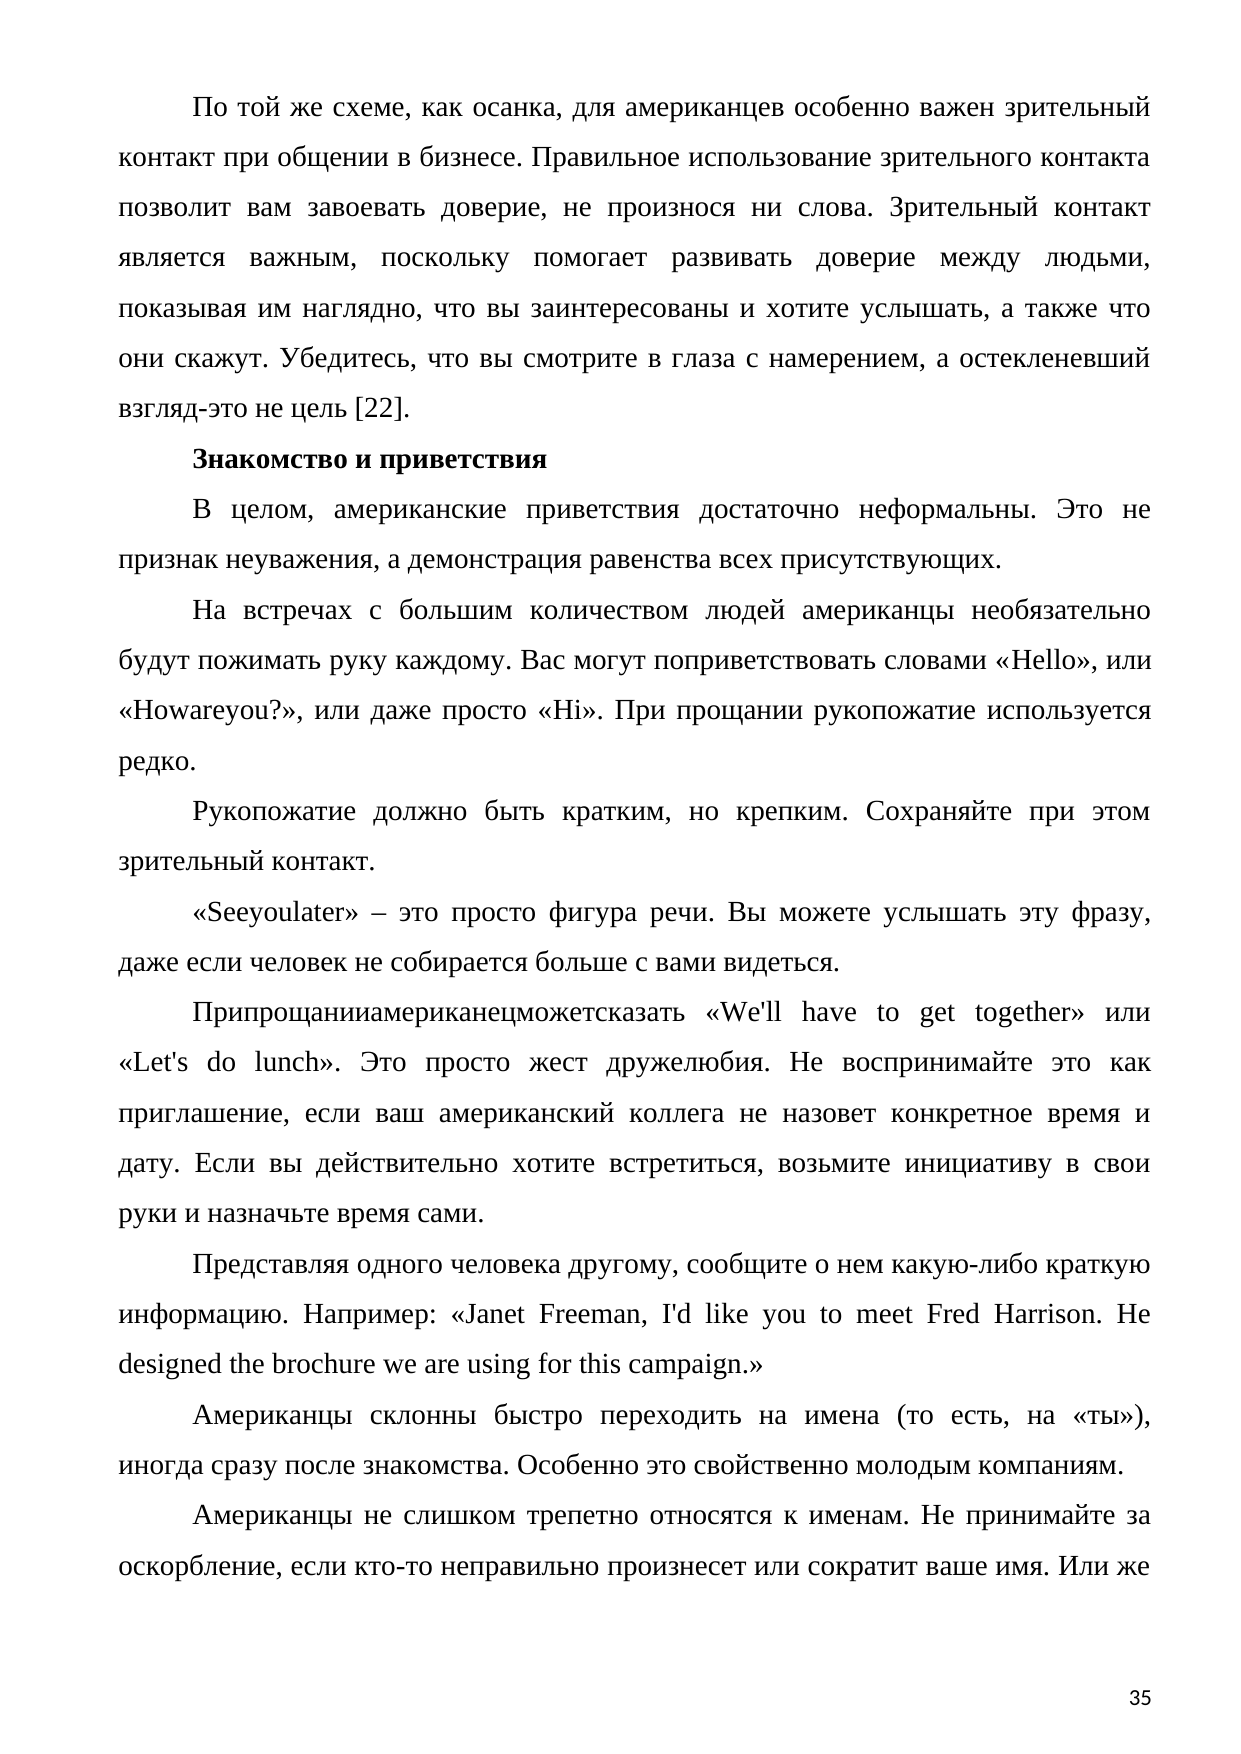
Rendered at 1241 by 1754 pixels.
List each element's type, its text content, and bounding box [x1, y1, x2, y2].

text Знакомство и приветствия [118, 441, 1152, 474]
text Американцы склонны быстро переходить на имена (то есть, на «ты»), иногда сразу после знакомства. Особенно это свойственно молодым компаниям. [118, 1397, 1152, 1481]
text Припрощанииамериканецможетсказать «We'll have to get together» или «Let's do lunch». Это просто жест дружелюбия. Не воспринимайте это как приглашение, если ваш американский коллега не назовет конкретное время и дату. Если вы действительно хотите встретиться, возьмите инициативу в свои руки и назначьте время сами. [118, 994, 1152, 1229]
text По той же схеме, как осанка, для американцев особенно важен зрительный контакт при общении в бизнесе. Правильное использование зрительного контакта позволит вам завоевать доверие, не произнося ни слова. Зрительный контакт является важным, поскольку помогает развивать доверие между людьми, показывая им наглядно, что вы заинтересованы и хотите услышать, а также что они скажут. Убедитесь, что вы смотрите в глаза с намерением, а остекленевший взгляд-это не цель [22]. [118, 89, 1152, 424]
text «Seeyoulater» – это просто фигура речи. Вы можете услышать эту фразу, даже если человек не собирается больше с вами видеться. [118, 894, 1152, 977]
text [118, 1497, 1152, 1581]
text На встречах с большим количеством людей американцы необязательно будут пожимать руку каждому. Вас могут поприветствовать словами «Hello», или «Howareyou?», или даже просто «Hi». При прощании рукопожатие используется редко. [118, 592, 1152, 776]
text В целом, американские приветствия достаточно неформальны. Это не признак неуважения, а демонстрация равенства всех присутствующих. [118, 491, 1152, 575]
text Рукопожатие должно быть кратким, но крепким. Сохраняйте при этом зрительный контакт. [118, 793, 1152, 877]
text Представляя одного человека другому, сообщите о нем какую-либо краткую информацию. Например: «Janet Freeman, I'd like you to meet Fred Harrison. He designed the brochure we are using for this campaign.» [118, 1246, 1152, 1380]
